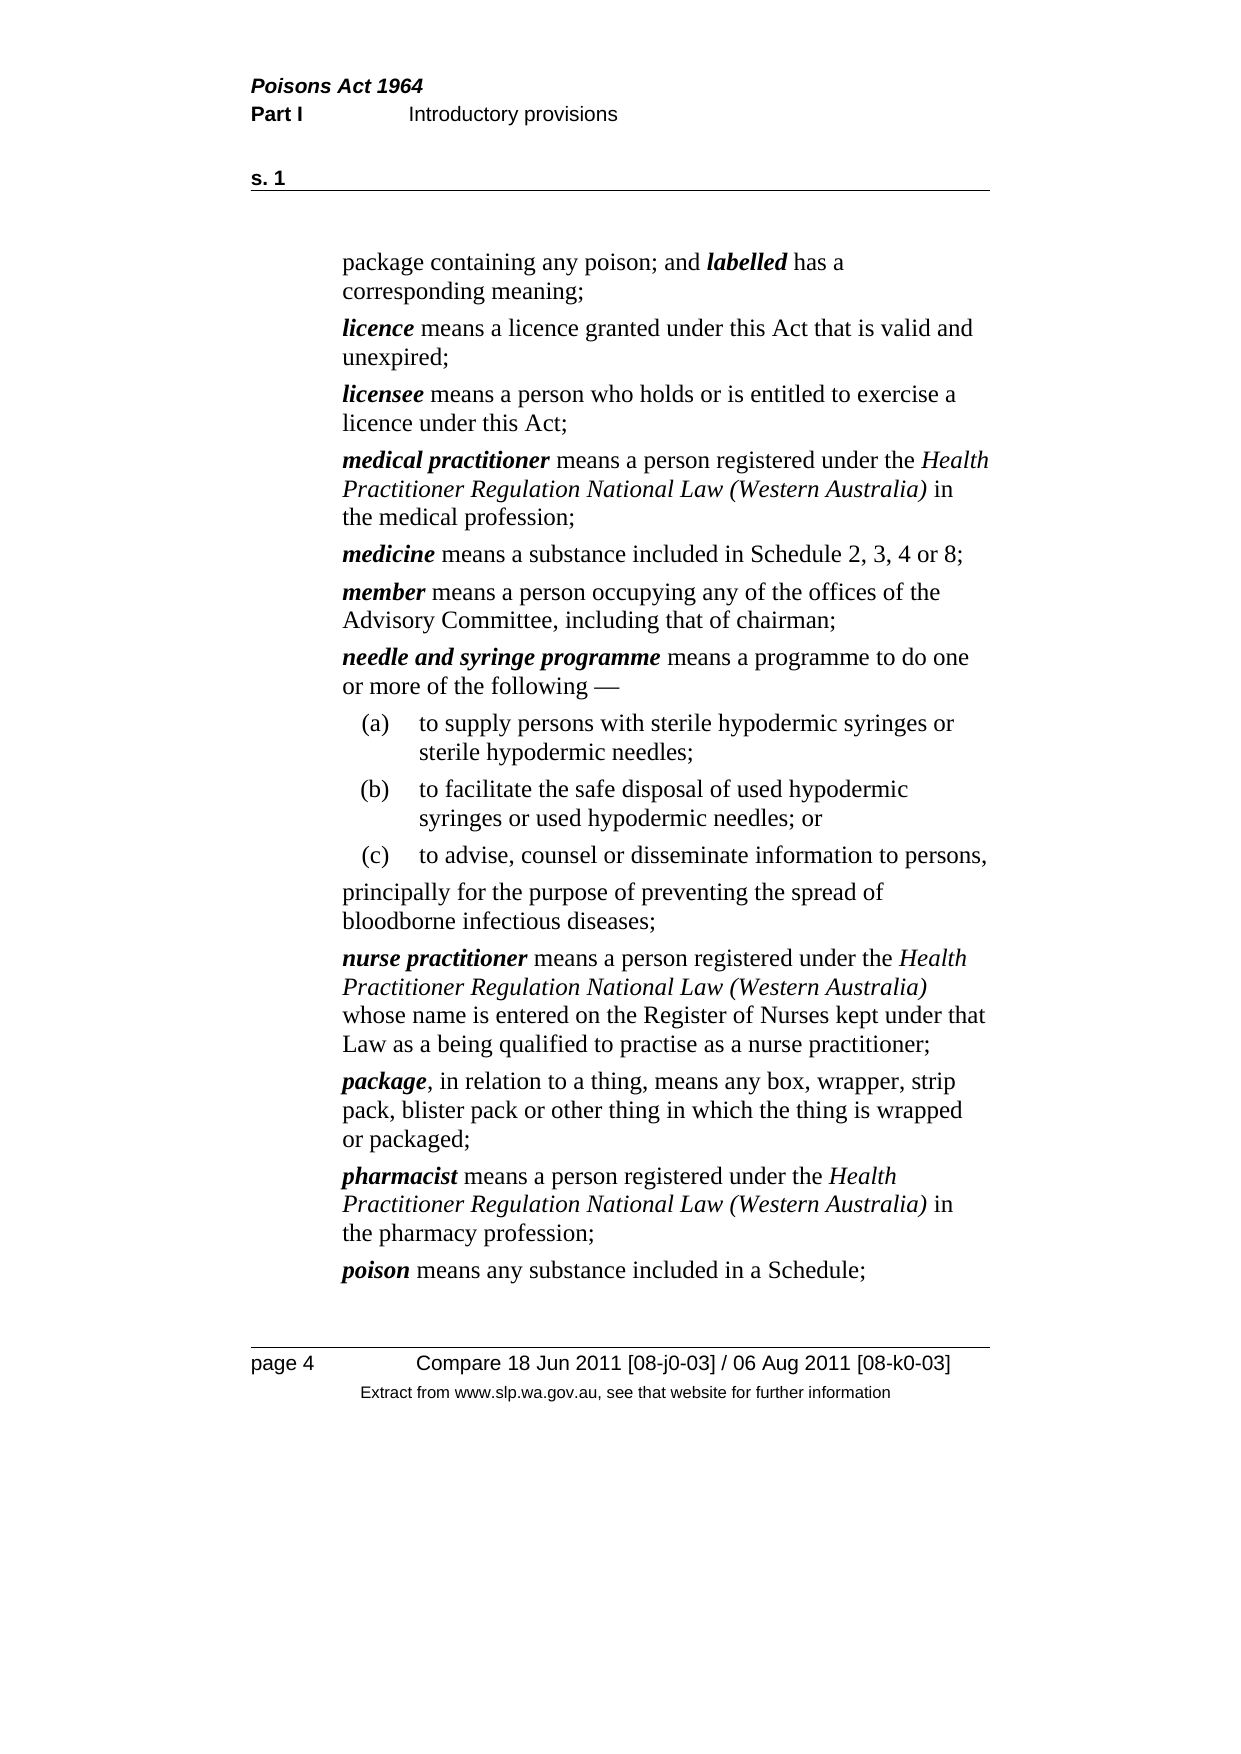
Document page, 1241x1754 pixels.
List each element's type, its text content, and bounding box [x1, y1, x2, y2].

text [251, 247, 990, 305]
text (a) to supply persons with sterile hypodermic syringes or sterile hypodermic needles; [251, 708, 990, 766]
text medicine means a substance included in Schedule 2, 3, 4 or 8; [251, 539, 990, 568]
text pharmacist means a person registered under the Health Practitioner Regulation National Law () in the pharmacy profession; [251, 1161, 990, 1247]
text medical practitioner means a person registered under the Health Practitioner Regulation National Law () in the medical profession; [251, 445, 990, 531]
text member means a person occupying any of the offices of the Advisory Committee, including that of chairman; [251, 577, 990, 634]
text (c) to advise, counsel or disseminate information to persons, [251, 840, 990, 869]
text poison means any substance included in a Schedule; [251, 1255, 990, 1284]
text principally for the purpose of preventing the spread of bloodborne infectious diseases; [251, 877, 990, 934]
text package, in relation to a thing, means any box, wrapper, strip pack, blister pack or other thing in which the thing is wrapped or packaged; [251, 1066, 990, 1152]
text licensee means a person who holds or is entitled to exercise a licence under this Act; [251, 379, 990, 437]
text (b) to facilitate the safe disposal of used hypodermic syringes or used hypodermic needles; or [251, 774, 990, 832]
text needle and syringe programme means a programme to do one or more of the following — [251, 642, 990, 700]
text nurse practitioner means a person registered under the Health Practitioner Regulation National Law (Western Australia) whose name is entered on the Register of Nurses kept under that Law as a being qualified to practise as a nurse practitioner; [251, 943, 990, 1058]
text licence means a licence granted under this Act that is valid and unexpired; [251, 313, 990, 371]
